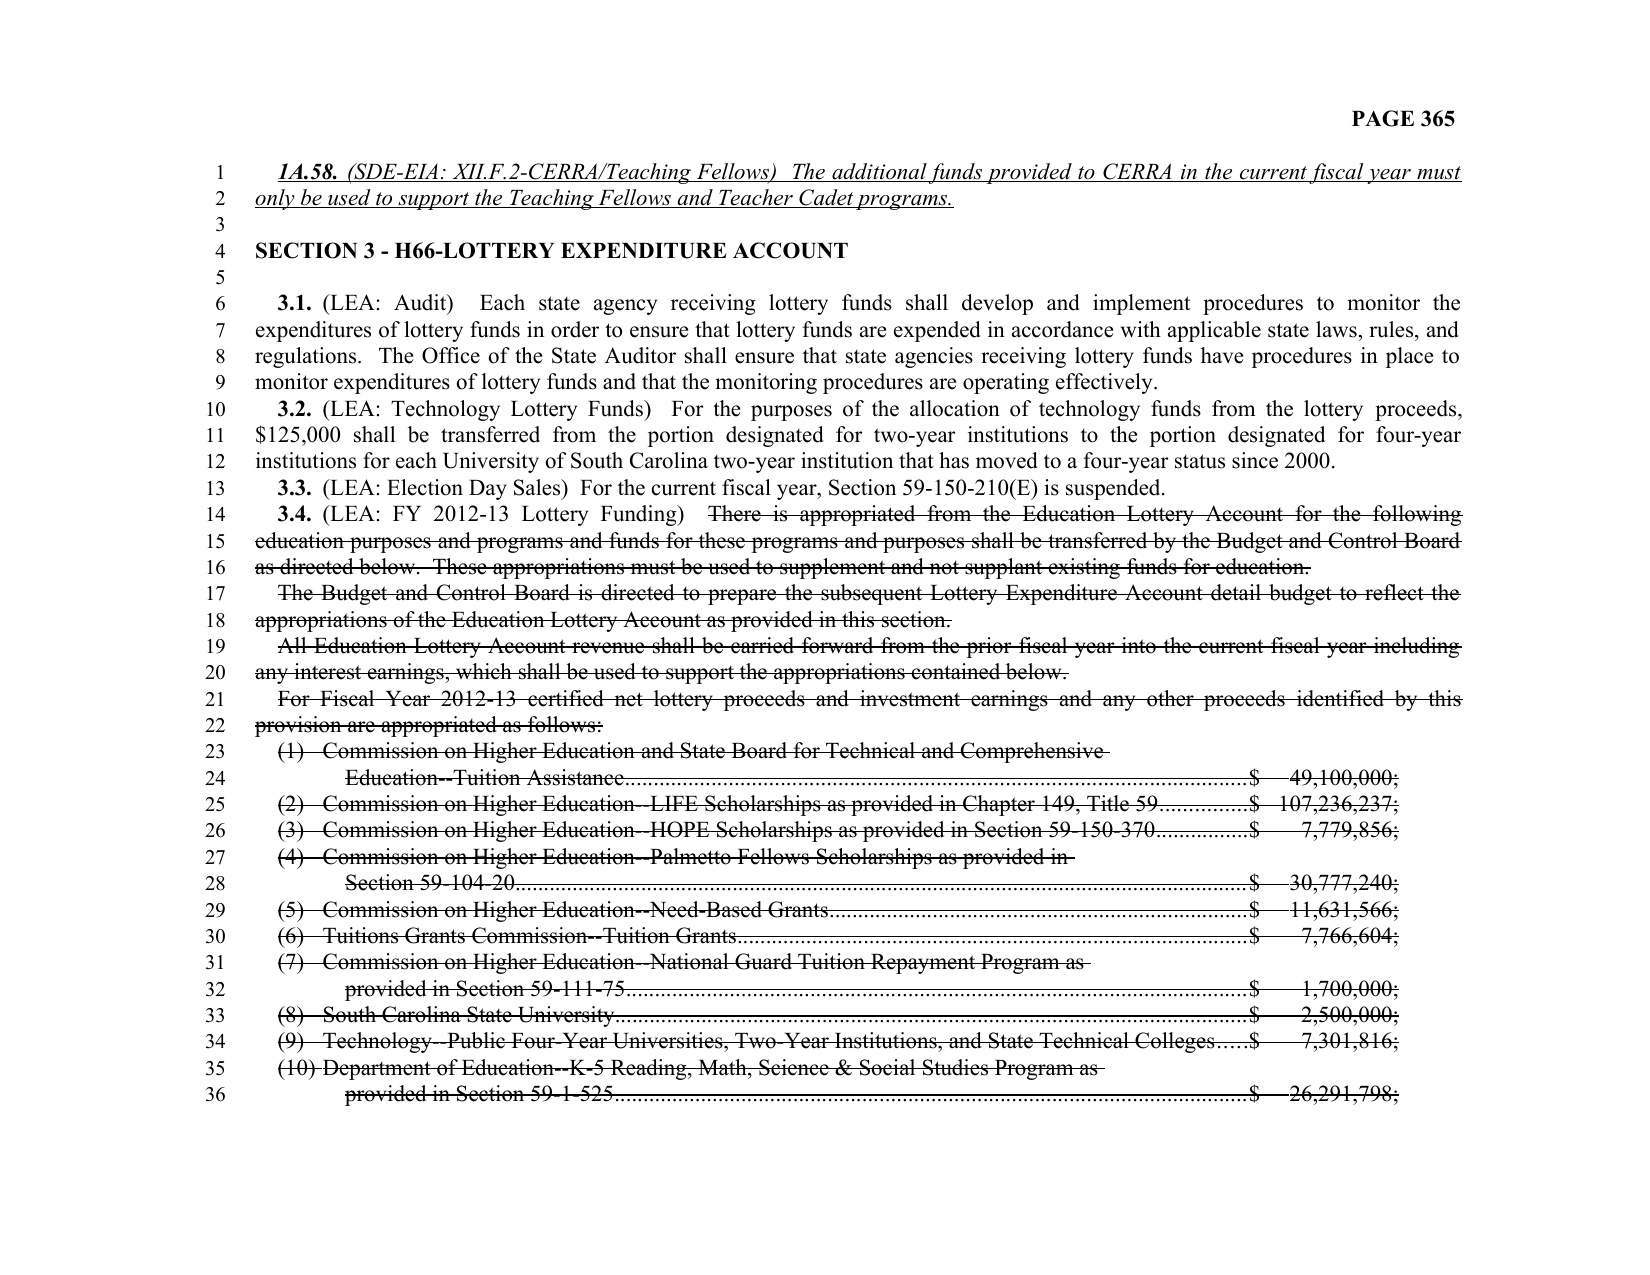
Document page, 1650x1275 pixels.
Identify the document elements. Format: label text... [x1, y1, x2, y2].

text 3.2. (LEA: Technology Lottery Funds) For the purposes of the allocation of technology funds from the lottery proceeds, $125,000 shall be transferred from the portion designated for two-year institutions to the portion designated for four-year institutions for each University of South Carolina two-year institution that has moved to a four-year status since 2000. [255, 395, 1462, 474]
text (5) Commission on Higher Education--Need-Based Grants $ 11,631,566; [255, 896, 1464, 922]
text (1) Commission on Higher Education and State Board for Technical and Comprehensive [255, 737, 1464, 764]
text (3) Commission on Higher Education--HOPE Scholarships as provided in Section 59-150-370 $ 7,779,856; [255, 817, 1464, 843]
text provided in Section 59-1-525 $ 26,291,798; [255, 1080, 1464, 1106]
text 1A.58. (SDE-EIA: XII.F.2-CERRA/Teaching Fellows) The additional funds provided to CERRA in the current fiscal year must only be used to support the Teaching Fellows and Teacher Cadet programs. [255, 158, 1462, 210]
text 3.4. (LEA: FY 2012-13 Lottery Funding) There is appropriated from the Education Lottery Account for the following education purposes and programs and funds for these programs and purposes shall be transferred by the Budget and Control Board as directed below. These appropriations must be used to supplement and not supplant existing funds for education. [255, 500, 1462, 541]
text (8) South Carolina State University $ 2,500,000; [255, 1001, 1464, 1027]
text 3.4. (LEA: FY 2012-13 Lottery Funding) There is appropriated from the Education Lottery Account for the following education purposes and programs and funds for these programs and purposes shall be transferred by the Budget and Control Board as directed below. These appropriations must be used to supplement and not supplant existing funds for education. [255, 542, 1462, 579]
text For Fiscal Year 2012-13 certified net lottery proceeds and investment earnings and any other proceeds identified by this provision are appropriated as follows: [255, 685, 1464, 737]
text (7) Commission on Higher Education--National Guard Tuition Repayment Program as [255, 948, 1464, 975]
text 3.3. (LEA: Election Day Sales) For the current fiscal year, Section 59-150-210(E) is suspended. [255, 474, 1462, 500]
text 3.1. (LEA: Audit) Each state agency receiving lottery funds shall develop and implement procedures to monitor the expenditures of lottery funds in order to ensure that lottery funds are expended in accordance with applicable state laws, rules, and regulations. The Office of the State Auditor shall ensure that state agencies receiving lottery funds have procedures in place to monitor expenditures of lottery funds and that the monitoring procedures are operating effectively. [255, 289, 1462, 395]
text (10) Department of Education--K-5 Reading, Math, Science & Social Studies Program as [255, 1054, 1464, 1080]
text All Education Lottery Account revenue shall be carried forward from the prior fiscal year into the current fiscal year including any interest earnings, which shall be used to support the appropriations contained below. [255, 632, 1462, 685]
text provided in Section 59-111-75 $ 1,700,000; [255, 975, 1464, 1001]
text SECTION 3 - H66-LOTTERY EXPENDITURE ACCOUNT [255, 237, 1462, 263]
text (6) Tuitions Grants Commission--Tuition Grants $ 7,766,604; [255, 922, 1464, 948]
text Section 59-104-20 $ 30,777,240; [255, 869, 1464, 896]
text Education--Tuition Assistance $ 49,100,000; [255, 764, 1464, 790]
text (2) Commission on Higher Education--LIFE Scholarships as provided in Chapter 149, Title 59 $ 107,236,237; [255, 790, 1464, 817]
text (9) Technology--Public Four-Year Universities, Two-Year Institutions, and State Technical Colleges $ 7,301,816; [255, 1027, 1464, 1054]
text The Budget and Control Board is directed to prepare the subsequent Lottery Expenditure Account detail budget to reflect the appropriations of the Education Lottery Account as provided in this section. [255, 579, 1462, 632]
text (4) Commission on Higher Education--Palmetto Fellows Scholarships as provided in [255, 843, 1464, 869]
